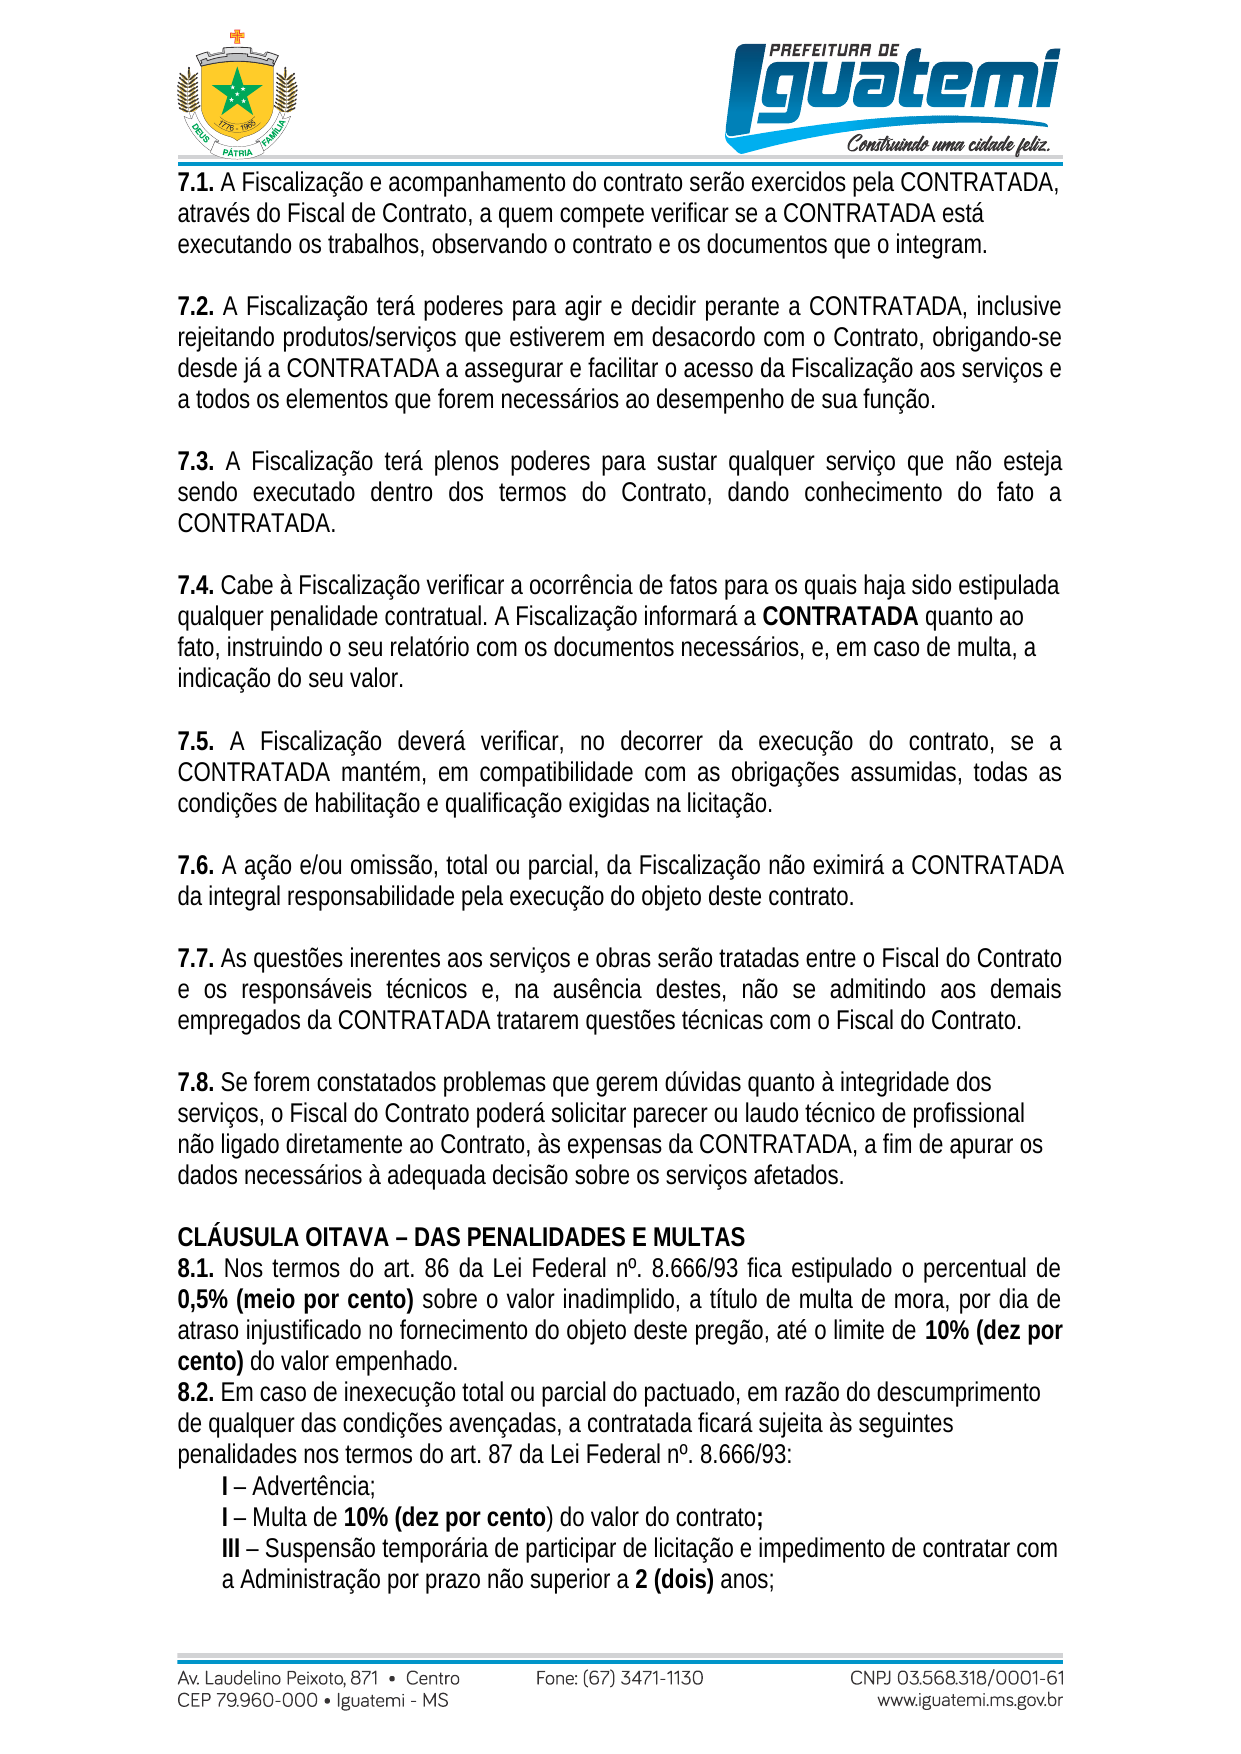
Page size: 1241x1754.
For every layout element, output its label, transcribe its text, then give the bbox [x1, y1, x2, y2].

text I – Multa de 10% (dez por cento) do valor do contrato; [222, 1501, 1063, 1532]
text III – Suspensão temporária de participar de licitação e impedimento de contratar com a Administração por prazo não superior a 2 (dois) anos; [222, 1532, 1063, 1594]
text I – Advertência; [222, 1470, 1063, 1501]
text 7.4. Cabe à Fiscalização verificar a ocorrência de fatos para os quais haja sido estipulada qualquer penalidade contratual. A Fiscalização informará a CONTRATADA quanto ao fato, instruindo o seu relatório com os documentos necessários, e, em caso de multa, a indicação do seu valor. [177, 569, 1063, 694]
text CLÁUSULA OITAVA – DAS PENALIDADES E MULTAS [177, 1221, 1063, 1252]
text 7.7. As questões inerentes aos serviços e obras serão tratadas entre o Fiscal do Contrato e os responsáveis técnicos e, na ausência destes, não se admitindo aos demais empregados da CONTRATADA tratarem questões técnicas com o Fiscal do Contrato. [177, 942, 1063, 1035]
text 7.2. A Fiscalização terá poderes para agir e decidir perante a CONTRATADA, inclusive rejeitando produtos/serviços que estiverem em desacordo com o Contrato, obrigando-se desde já a CONTRATADA a assegurar e facilitar o acesso da Fiscalização aos serviços e a todos os elementos que forem necessários ao desempenho de sua função. [177, 290, 1063, 414]
text 7.6. A ação e/ou omissão, total ou parcial, da Fiscalização não eximirá a CONTRATADA da integral responsabilidade pela execução do objeto deste contrato. [177, 849, 1066, 911]
text 7.1. A Fiscalização e acompanhamento do contrato serão exercidos pela CONTRATADA, através do Fiscal de Contrato, a quem compete verificar se a CONTRATADA está executando os trabalhos, observando o contrato e os documentos que o integram. [177, 166, 1063, 259]
text 7.5. A Fiscalização deverá verificar, no decorrer da execução do contrato, se a CONTRATADA mantém, em compatibilidade com as obrigações assumidas, todas as condições de habilitação e qualificação exigidas na licitação. [177, 725, 1063, 818]
text 7.8. Se forem constatados problemas que gerem dúvidas quanto à integridade dos serviços, o Fiscal do Contrato poderá solicitar parecer ou laudo técnico de profissional não ligado diretamente ao Contrato, às expensas da CONTRATADA, a fim de apurar os dados necessários à adequada decisão sobre os serviços afetados. [177, 1066, 1063, 1190]
text 8.1. Nos termos do art. 86 da Lei Federal nº. 8.666/93 fica estipulado o percentual de 0,5% (meio por cento) sobre o valor inadimplido, a título de multa de mora, por dia de atraso injustificado no fornecimento do objeto deste pregão, até o limite de 10% (dez por cento) do valor empenhado. [177, 1252, 1063, 1377]
text 8.2. Em caso de inexecução total ou parcial do pactuado, em razão do descumprimento de qualquer das condições avençadas, a contratada ficará sujeita às seguintes penalidades nos termos do art. 87 da Lei Federal nº. 8.666/93: [177, 1377, 1063, 1470]
text 7.3. A Fiscalização terá plenos poderes para sustar qualquer serviço que não esteja sendo executado dentro dos termos do Contrato, dando conhecimento do fato a CONTRATADA. [177, 445, 1063, 538]
